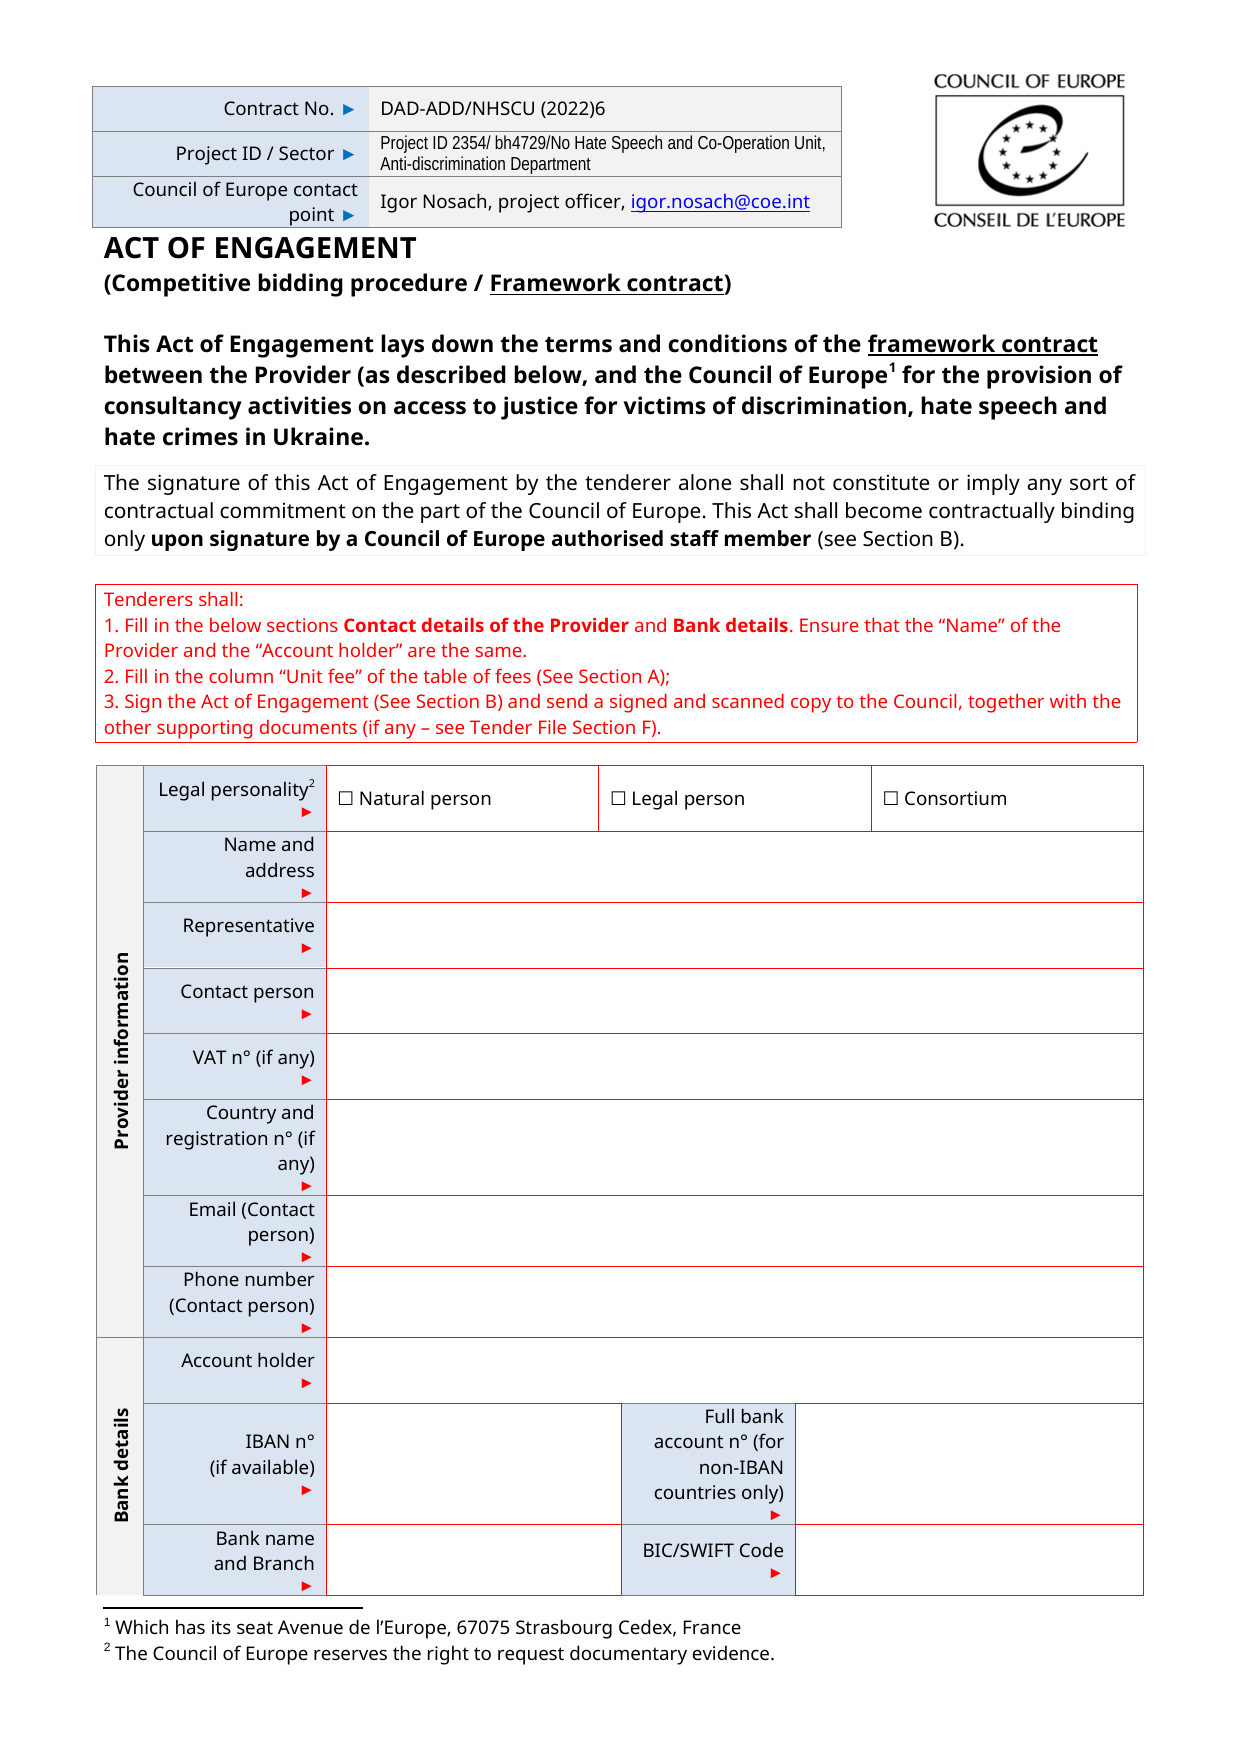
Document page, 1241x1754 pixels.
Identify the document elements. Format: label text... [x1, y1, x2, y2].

table_header Natural person [327, 766, 598, 831]
table_cell Bank name and Branch ► [144, 1525, 326, 1595]
table_header DAD-ADD/NHSCU (2022)6 [369, 87, 841, 131]
text 1. Fill in the below sections Contact details of the Provider and Bank details. Ensure that the “Name” of the Provider and the “Account holder” are the same. [103, 612, 1137, 663]
table_cell Name and address ► [144, 832, 326, 902]
table_cell Email (Contact person) ► [144, 1196, 326, 1266]
table_cell Bank details [97, 1338, 143, 1595]
text Act of Engagement [103, 125, 1137, 267]
table_header Contract No. ► [93, 87, 369, 131]
text 3. Sign the Act of Engagement (See Section B) and send a signed and scanned copy to the Council, together with the other supporting documents (if any – see Tender File Section F). [96, 686, 1137, 742]
text (Competitive bidding procedure / Framework contract) [103, 267, 1137, 298]
table_cell [369, 132, 841, 176]
table_header Legal person [599, 766, 871, 831]
table_cell IBAN n° (if available) ► [144, 1404, 326, 1524]
table_cell VAT n° (if any) ► [144, 1034, 326, 1099]
table_cell [796, 1404, 1143, 1524]
table_cell Council of Europe contact point ► [93, 177, 369, 227]
table_cell Phone number (Contact person) ► [144, 1267, 326, 1337]
picture [911, 55, 1148, 245]
text This Act of Engagement lays down the terms and conditions of the framework contract between the Provider (as described below, and the Council of Europe for the provision of consultancy activities on access to justice for victims of discrimination, hate speech and hate crimes in Ukraine. [103, 327, 1137, 452]
table_cell [327, 1034, 1143, 1099]
table_header Legal personality ► [144, 766, 326, 831]
table_cell [327, 1404, 621, 1524]
text Tenderers shall: [96, 585, 1137, 612]
table_cell [327, 1338, 1143, 1403]
table_cell [327, 1267, 1143, 1337]
table_cell Project ID / Sector ► [93, 132, 369, 176]
table_cell [327, 969, 1143, 1033]
table_cell BIC/SWIFT Code ► [622, 1525, 795, 1595]
text 2. Fill in the column “Unit fee” of the table of fees (See Section A); [103, 663, 1137, 686]
text The signature of this Act of Engagement by the tenderer alone shall not constitute or imply any sort of contractual commitment on the part of the Council of Europe. This Act shall become contractually binding only upon signature by a Council of Europe authorised staff member (see Section B). [96, 466, 1145, 555]
table_cell Igor Nosach, project officer, igor.nosach@coe.int [369, 177, 841, 227]
table_header Provider information [97, 766, 143, 1337]
table_cell [327, 1525, 621, 1595]
table_cell Country and registration n° (if any) ► [144, 1100, 326, 1195]
table_cell [796, 1525, 1143, 1595]
table_cell Full bank account n° (for non-IBAN countries only) ► [622, 1404, 795, 1524]
table_cell [327, 832, 1143, 902]
table_cell [327, 903, 1143, 967]
table_cell Contact person ► [144, 969, 326, 1033]
table_cell [327, 1196, 1143, 1266]
table_cell Representative ► [144, 903, 326, 967]
table_header Consortium [872, 766, 1143, 831]
table_cell Account holder ► [144, 1338, 326, 1403]
table_cell [327, 1100, 1143, 1195]
